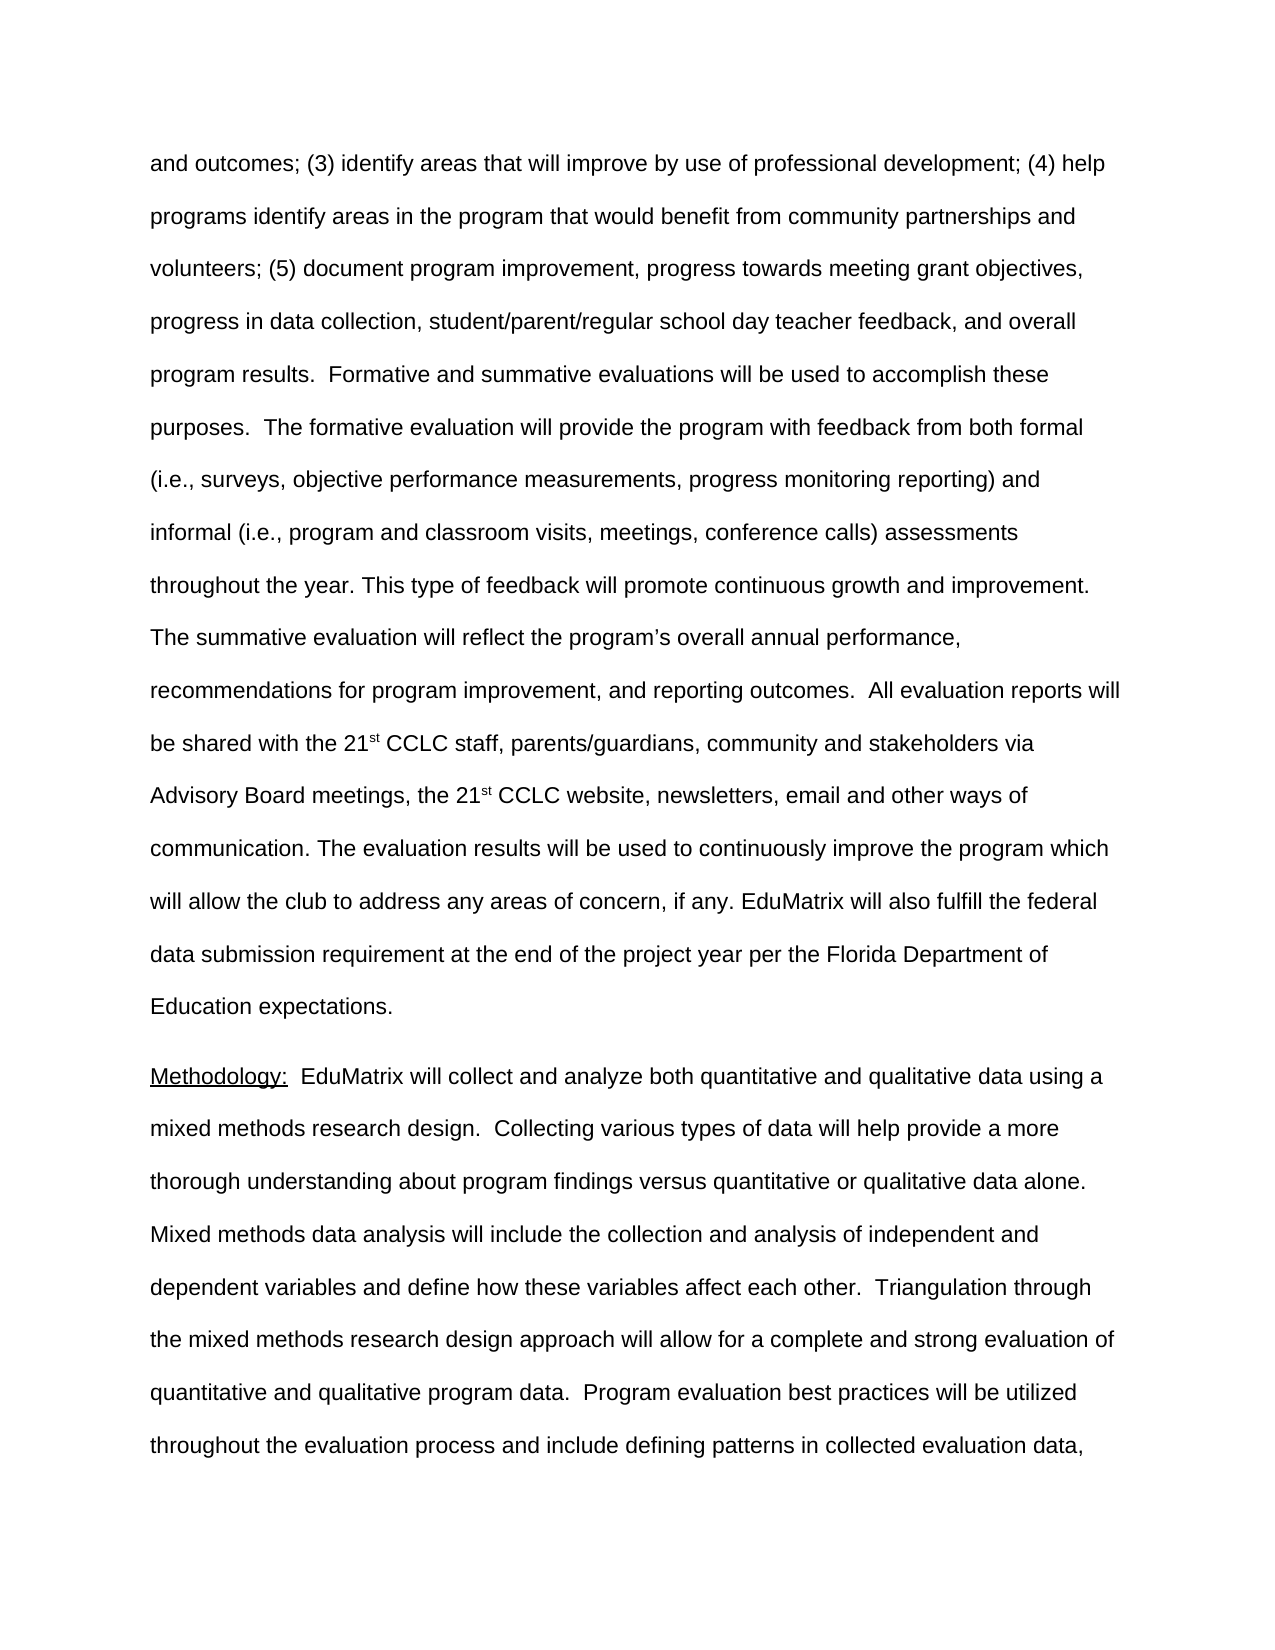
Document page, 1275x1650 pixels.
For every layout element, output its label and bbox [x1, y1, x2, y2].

text [150, 150, 1125, 1020]
text [150, 1063, 1125, 1458]
